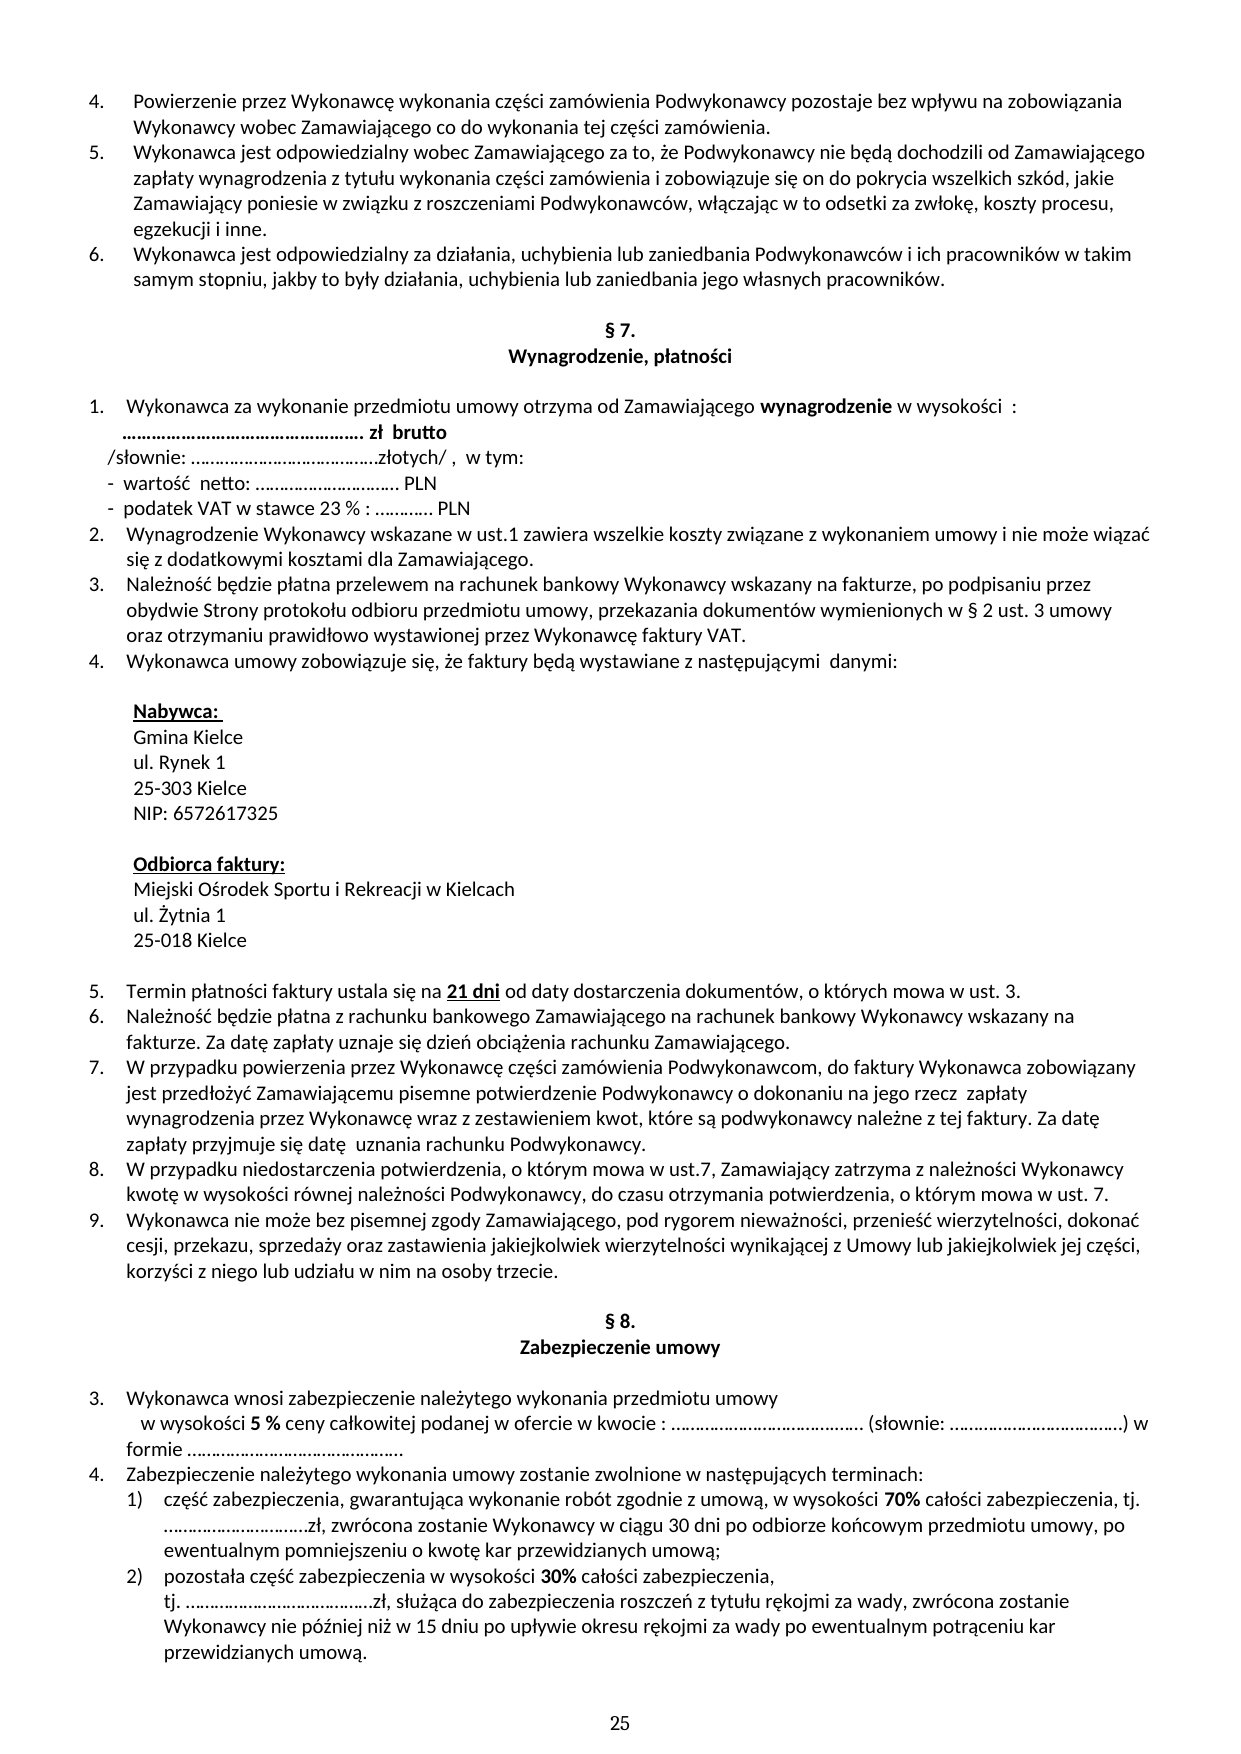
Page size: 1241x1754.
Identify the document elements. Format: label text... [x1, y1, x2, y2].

list Wykonawca jest odpowiedzialny wobec Zamawiającego za to, że Podwykonawcy nie będą dochodzili od Zamawiającego zapłaty wynagrodzenia z tytułu wykonania części zamówienia i zobowiązuje się on do pokrycia wszelkich szkód, jakie Zamawiający poniesie w związku z roszczeniami Podwykonawców, włączając w to odsetki za zwłokę, koszty procesu, egzekucji i inne. [89, 139, 1152, 241]
text Nabywca: [118, 699, 1152, 724]
text § 7. [89, 317, 1152, 343]
list Należność będzie płatna przelewem na rachunek bankowy Wykonawcy wskazany na fakturze, po podpisaniu przez obydwie Strony protokołu odbioru przedmiotu umowy, przekazania dokumentów wymienionych w § 2 ust. 3 umowy oraz otrzymaniu prawidłowo wystawionej przez Wykonawcę faktury VAT. [89, 572, 1152, 648]
list Termin płatności faktury ustala się na 21 dni od daty dostarczenia dokumentów, o których mowa w ust. 3. [89, 978, 1152, 1004]
list część zabezpieczenia, gwarantująca wykonanie robót zgodnie z umową, w wysokości 70% całości zabezpieczenia, tj. …………………………zł, zwrócona zostanie Wykonawcy w ciągu 30 dni po odbiorze końcowym przedmiotu umowy, po ewentualnym pomniejszeniu o kwotę kar przewidzianych umową; [126, 1487, 1152, 1563]
text § 8. [89, 1309, 1152, 1334]
list Wynagrodzenie Wykonawcy wskazane w ust.1 zawiera wszelkie koszty związane z wykonaniem umowy i nie może wiązać się z dodatkowymi kosztami dla Zamawiającego. [89, 521, 1152, 572]
list Wykonawca nie może bez pisemnej zgody Zamawiającego, pod rygorem nieważności, przenieść wierzytelności, dokonać cesji, przekazu, sprzedaży oraz zastawienia jakiejkolwiek wierzytelności wynikającej z Umowy lub jakiejkolwiek jej części, korzyści z niego lub udziału w nim na osoby trzecie. [89, 1207, 1152, 1283]
text 25-018 Kielce [118, 927, 1152, 953]
text /słownie: …………………………………złotych/ , w tym: [89, 444, 1152, 470]
text Miejski Ośrodek Sportu i Rekreacji w Kielcach [118, 877, 1152, 902]
text ul. Żytnia 1 [118, 902, 1152, 927]
list Wykonawca umowy zobowiązuje się, że faktury będą wystawiane z następującymi danymi: [89, 648, 1152, 673]
list Powierzenie przez Wykonawcę wykonania części zamówienia Podwykonawcy pozostaje bez wpływu na zobowiązania Wykonawcy wobec Zamawiającego co do wykonania tej części zamówienia. [89, 89, 1152, 139]
text 25-303 Kielce [118, 775, 1152, 800]
text NIP: 6572617325 [118, 800, 1152, 826]
text Wynagrodzenie, płatności [89, 343, 1152, 368]
text Odbiorca faktury: [118, 851, 1152, 877]
text - wartość netto: ………………………… PLN [89, 470, 1152, 495]
list Zabezpieczenie należytego wykonania umowy zostanie zwolnione w następujących terminach: [89, 1461, 1152, 1487]
list Należność będzie płatna z rachunku bankowego Zamawiającego na rachunek bankowy Wykonawcy wskazany na fakturze. Za datę zapłaty uznaje się dzień obciążenia rachunku Zamawiającego. [89, 1004, 1152, 1054]
text ul. Rynek 1 [118, 749, 1152, 775]
text …………………………………………. zł brutto [89, 419, 1152, 444]
text Gmina Kielce [118, 724, 1152, 749]
list Wykonawca jest odpowiedzialny za działania, uchybienia lub zaniedbania Podwykonawców i ich pracowników w takim samym stopniu, jakby to były działania, uchybienia lub zaniedbania jego własnych pracowników. [89, 241, 1152, 292]
list Wykonawca wnosi zabezpieczenie należytego wykonania przedmiotu umowy w wysokości 5 % ceny całkowitej podanej w ofercie w kwocie : …………………………….…… (słownie: ………………………………) w formie ……………………………………… [89, 1385, 1152, 1461]
list W przypadku niedostarczenia potwierdzenia, o którym mowa w ust.7, Zamawiający zatrzyma z należności Wykonawcy kwotę w wysokości równej należności Podwykonawcy, do czasu otrzymania potwierdzenia, o którym mowa w ust. 7. [89, 1156, 1152, 1207]
text - podatek VAT w stawce 23 % : ………… PLN [89, 495, 1152, 521]
text Zabezpieczenie umowy [89, 1334, 1152, 1359]
list Wykonawca za wykonanie przedmiotu umowy otrzyma od Zamawiającego wynagrodzenie w wysokości : [89, 394, 1152, 419]
list W przypadku powierzenia przez Wykonawcę części zamówienia Podwykonawcom, do faktury Wykonawca zobowiązany jest przedłożyć Zamawiającemu pisemne potwierdzenie Podwykonawcy o dokonaniu na jego rzecz zapłaty wynagrodzenia przez Wykonawcę wraz z zestawieniem kwot, które są podwykonawcy należne z tej faktury. Za datę zapłaty przyjmuje się datę uznania rachunku Podwykonawcy. [89, 1054, 1152, 1156]
list pozostała część zabezpieczenia w wysokości 30% całości zabezpieczenia, tj. …………………………………zł, służąca do zabezpieczenia roszczeń z tytułu rękojmi za wady, zwrócona zostanie Wykonawcy nie później niż w 15 dniu po upływie okresu rękojmi za wady po ewentualnym potrąceniu kar przewidzianych umową. [126, 1563, 1152, 1664]
